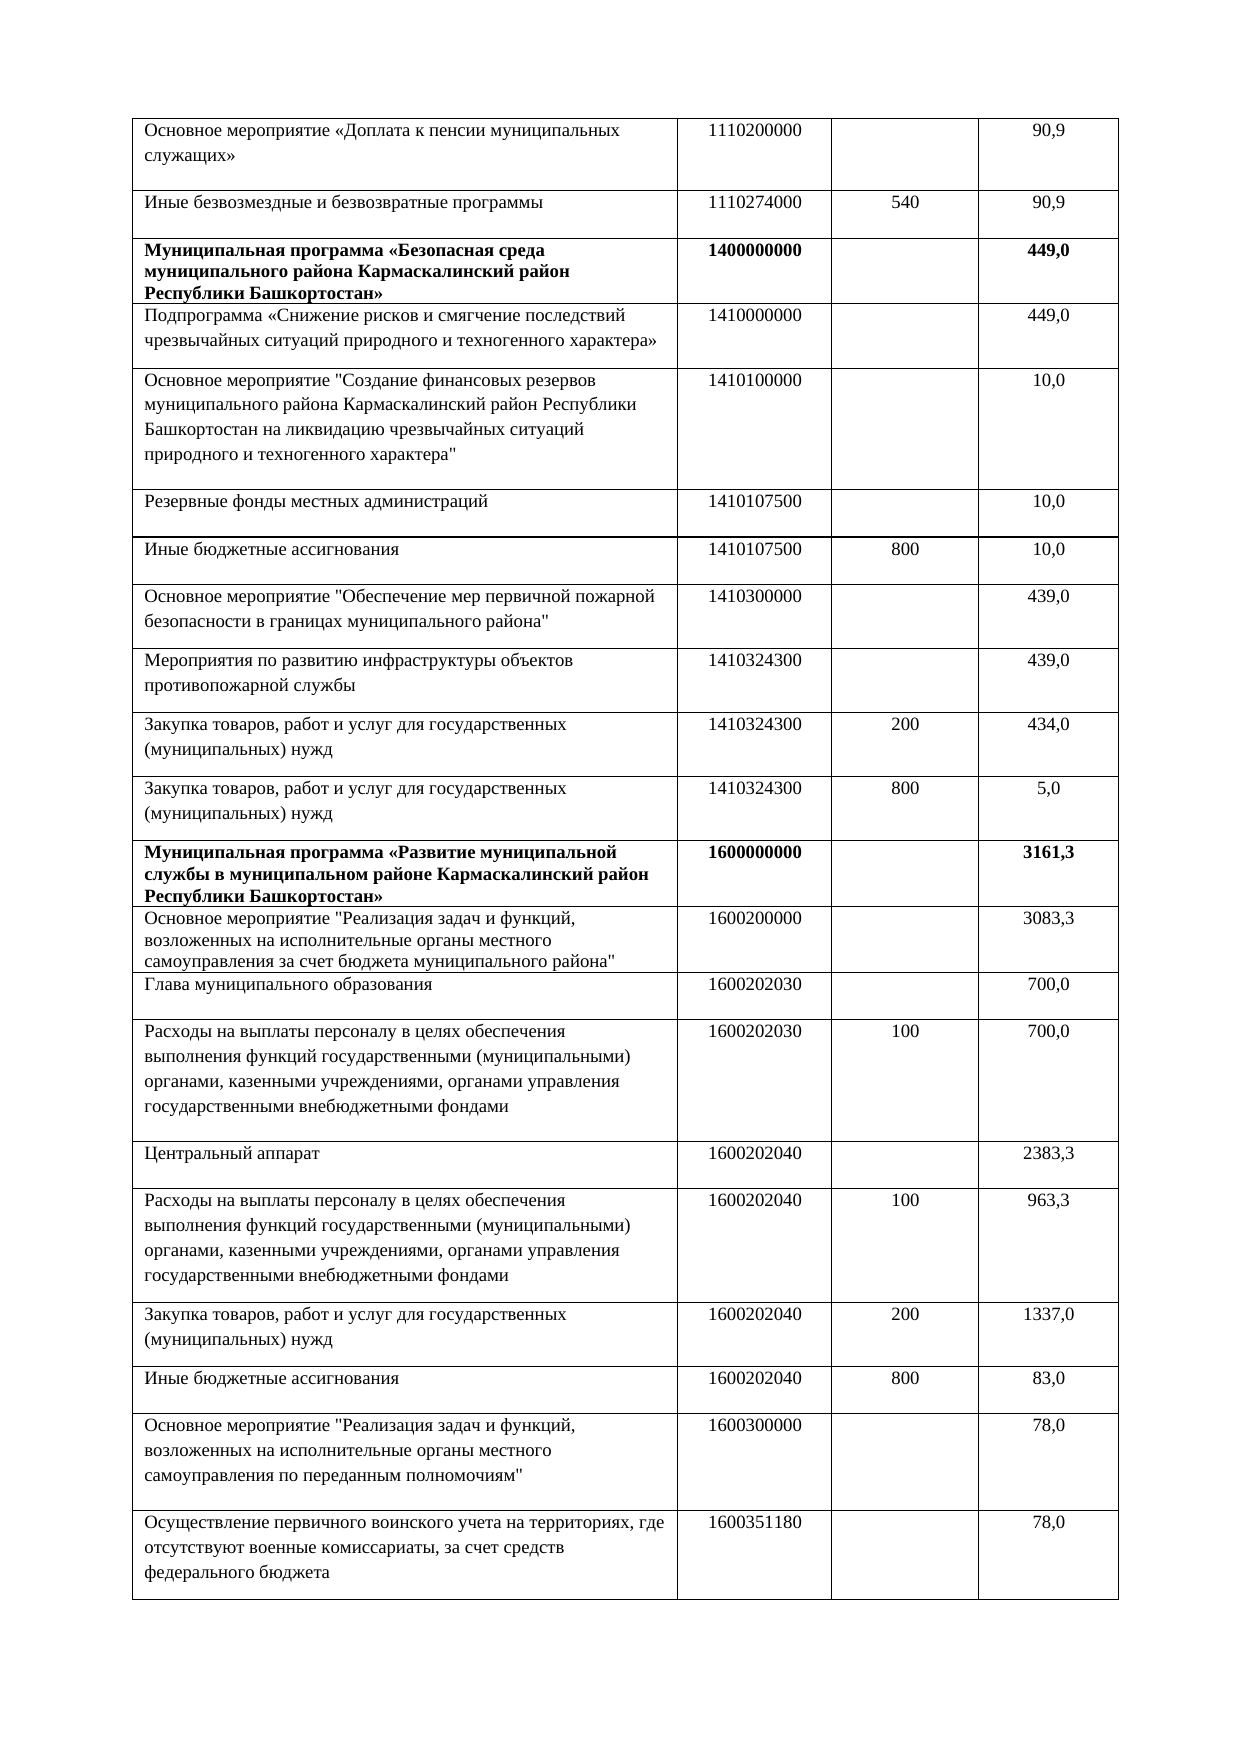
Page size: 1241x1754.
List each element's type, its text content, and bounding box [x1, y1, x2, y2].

table_cell 449,0 [979, 304, 1118, 367]
table_cell [832, 649, 978, 712]
table_cell 800 [832, 1367, 978, 1413]
table_cell 1410324300 [678, 713, 831, 776]
table_cell 800 [832, 538, 978, 584]
table_cell 1410107500 [678, 538, 831, 584]
table_cell 449,0 [979, 239, 1118, 303]
table_cell Муниципальная программа «Безопасная среда муниципального района Кармаскалинский район Республики Башкортостан» [133, 239, 677, 303]
table_cell Основное мероприятие "Реализация задач и функций, возложенных на исполнительные органы местного самоуправления за счет бюджета муниципального района" [133, 907, 677, 972]
table_cell Иные бюджетные ассигнования [133, 1367, 677, 1413]
table_cell 800 [832, 777, 978, 840]
table_cell [832, 1414, 978, 1510]
table_cell 1600202040 [678, 1303, 831, 1366]
table_cell [832, 973, 978, 1019]
table_cell Основное мероприятие "Обеспечение мер первичной пожарной безопасности в границах муниципального района" [133, 585, 677, 648]
table_cell [832, 585, 978, 648]
table_cell 100 [832, 1189, 978, 1302]
table_cell 10,0 [979, 490, 1118, 536]
table_cell Закупка товаров, работ и услуг для государственных (муниципальных) нужд [133, 1303, 677, 1366]
table_cell Подпрограмма «Снижение рисков и смягчение последствий чрезвычайных ситуаций природного и техногенного характера» [133, 304, 677, 367]
table_cell Основное мероприятие «Доплата к пенсии муниципальных служащих» [133, 119, 677, 190]
table_cell 1600202040 [678, 1142, 831, 1188]
table_cell 1600000000 [678, 841, 831, 906]
table_cell [832, 841, 978, 906]
table_cell 78,0 [979, 1511, 1118, 1599]
table_cell 439,0 [979, 649, 1118, 712]
table_cell 1400000000 [678, 239, 831, 303]
table_cell 439,0 [979, 585, 1118, 648]
table_cell 1410107500 [678, 490, 831, 536]
table_cell Резервные фонды местных администраций [133, 490, 677, 536]
table_cell Осуществление первичного воинского учета на территориях, где отсутствуют военные комиссариаты, за счет средств федерального бюджета [133, 1511, 677, 1599]
table_cell 3161,3 [979, 841, 1118, 906]
table_cell 1337,0 [979, 1303, 1118, 1366]
table_cell 1110274000 [678, 191, 831, 237]
table_cell 90,9 [979, 191, 1118, 237]
table_cell 1410000000 [678, 304, 831, 367]
table_cell 1600202030 [678, 973, 831, 1019]
table_cell [832, 304, 978, 367]
table_cell 200 [832, 1303, 978, 1366]
table_cell 1110200000 [678, 119, 831, 190]
table_cell [832, 239, 978, 303]
table_cell Глава муниципального образования [133, 973, 677, 1019]
table_cell 2383,3 [979, 1142, 1118, 1188]
table_cell Муниципальная программа «Развитие муниципальной службы в муниципальном районе Кармаскалинский район Республики Башкортостан» [133, 841, 677, 906]
table_cell 200 [832, 713, 978, 776]
table_cell 5,0 [979, 777, 1118, 840]
table_cell [832, 1511, 978, 1599]
table_cell 3083,3 [979, 907, 1118, 972]
table_cell Мероприятия по развитию инфраструктуры объектов противопожарной службы [133, 649, 677, 712]
table_cell Иные бюджетные ассигнования [133, 538, 677, 584]
table_cell 1410300000 [678, 585, 831, 648]
table_cell 1600351180 [678, 1511, 831, 1599]
table_cell 434,0 [979, 713, 1118, 776]
table_cell 1600200000 [678, 907, 831, 972]
table_cell [832, 1142, 978, 1188]
table_cell [832, 119, 978, 190]
table_cell Основное мероприятие "Создание финансовых резервов муниципального района Кармаскалинский район Республики Башкортостан на ликвидацию чрезвычайных ситуаций природного и техногенного характера" [133, 369, 677, 489]
table_cell [832, 490, 978, 536]
table_cell 700,0 [979, 973, 1118, 1019]
table_cell Иные безвозмездные и безвозвратные программы [133, 191, 677, 237]
table_cell Закупка товаров, работ и услуг для государственных (муниципальных) нужд [133, 777, 677, 840]
table_cell 963,3 [979, 1189, 1118, 1302]
table_cell 1410324300 [678, 649, 831, 712]
table_cell 1600202040 [678, 1367, 831, 1413]
table_cell 10,0 [979, 369, 1118, 489]
table_cell 78,0 [979, 1414, 1118, 1510]
table_cell Закупка товаров, работ и услуг для государственных (муниципальных) нужд [133, 713, 677, 776]
table_cell 1410324300 [678, 777, 831, 840]
table_cell 700,0 [979, 1020, 1118, 1141]
table_cell [832, 907, 978, 972]
table_cell 1410100000 [678, 369, 831, 489]
table_cell Центральный аппарат [133, 1142, 677, 1188]
table_cell 1600202040 [678, 1189, 831, 1302]
table_cell 1600300000 [678, 1414, 831, 1510]
table_cell 1600202030 [678, 1020, 831, 1141]
table_cell [832, 369, 978, 489]
table_cell Основное мероприятие "Реализация задач и функций, возложенных на исполнительные органы местного самоуправления по переданным полномочиям" [133, 1414, 677, 1510]
table_cell 90,9 [979, 119, 1118, 190]
table_cell 83,0 [979, 1367, 1118, 1413]
table_cell 100 [832, 1020, 978, 1141]
table_cell 10,0 [979, 538, 1118, 584]
table_cell 540 [832, 191, 978, 237]
